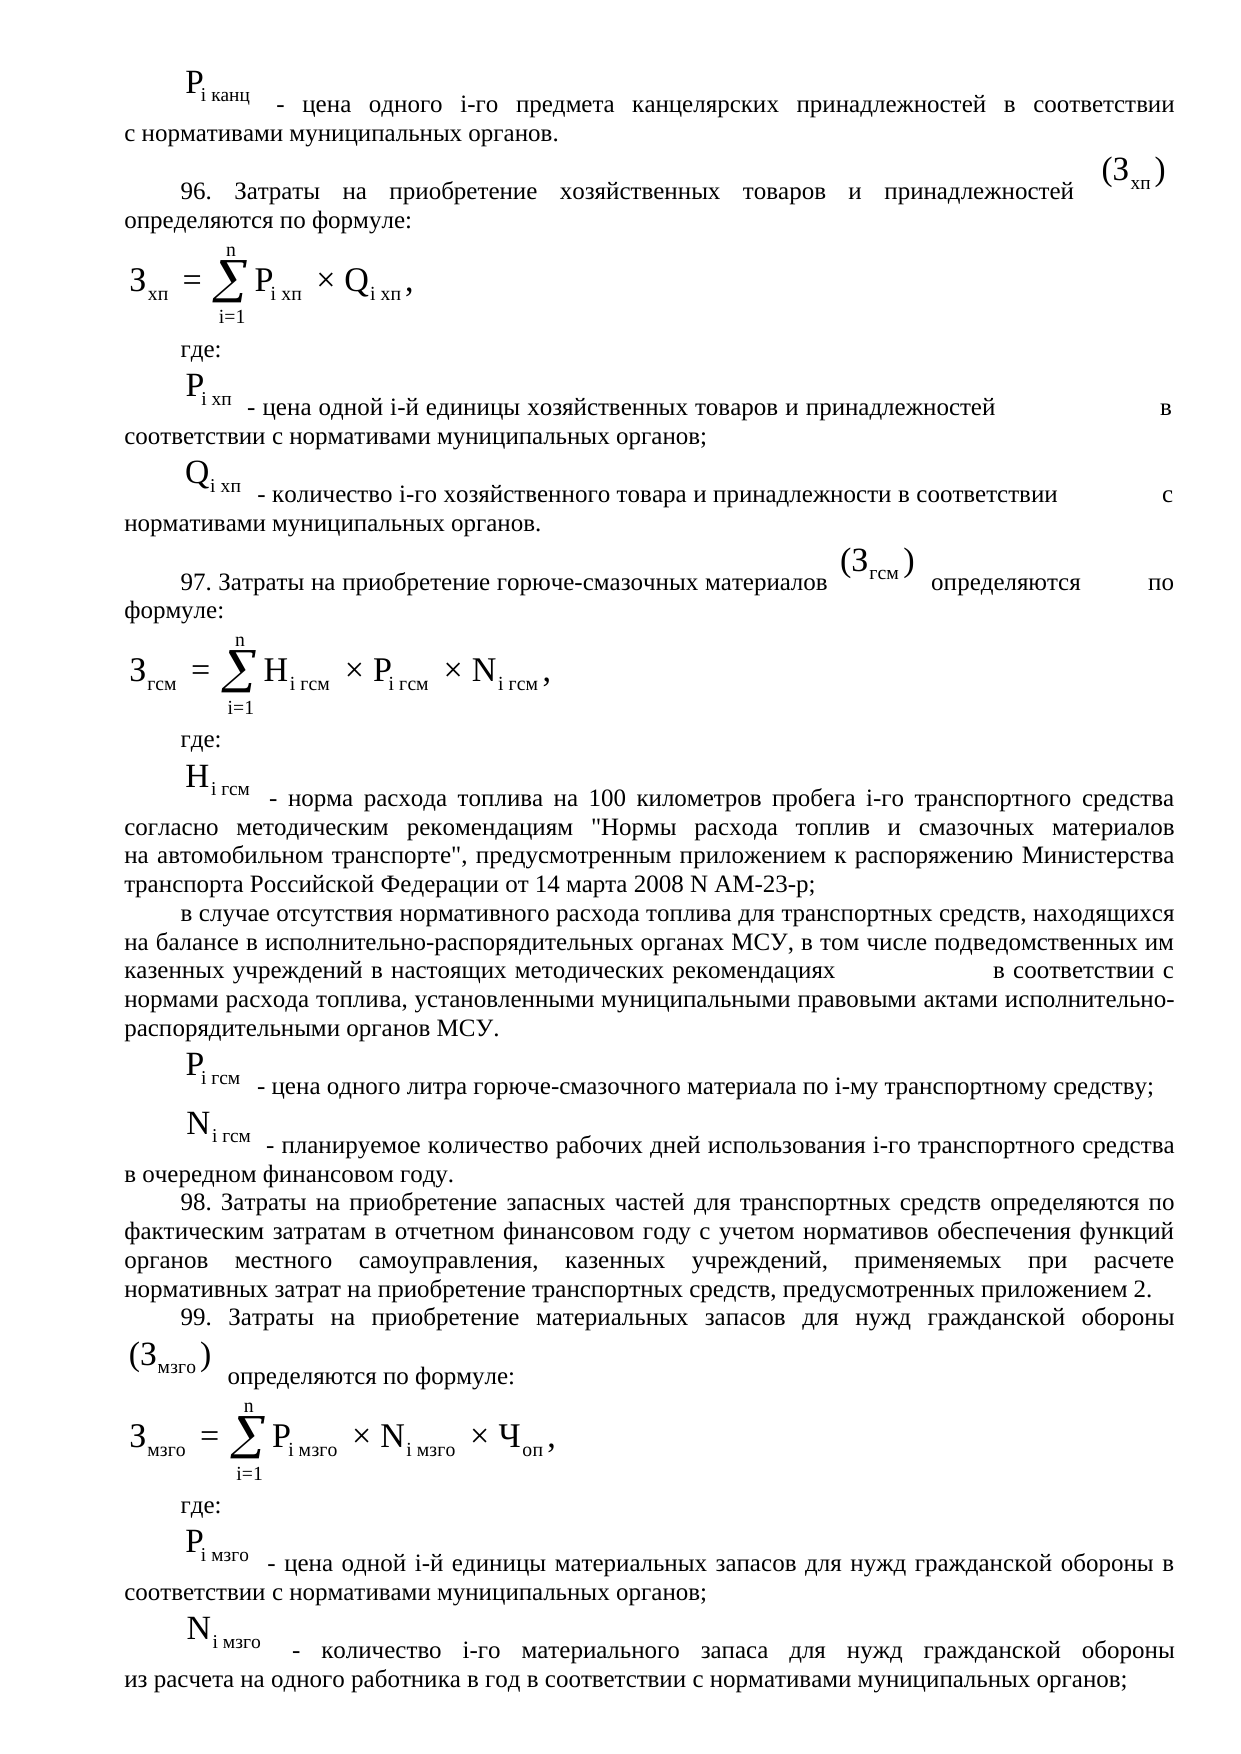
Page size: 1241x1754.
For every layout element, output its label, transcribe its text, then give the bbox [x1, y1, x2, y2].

text - количество i-го материального запаса для нужд гражданской обороны из расчета на одного работника в год в соответствии с нормативами муниципальных органов; [124, 1606, 1175, 1693]
text 99. Затраты на приобретение материальных запасов для нужд гражданской обороны определяются по формуле: [124, 1302, 1175, 1390]
text - планируемое количество рабочих дней использования i-го транспортного средства в очередном финансовом году. [124, 1100, 1175, 1187]
text 97. Затраты на приобретение горюче-смазочных материалов определяются по формуле: [124, 537, 1175, 624]
text где: [124, 1490, 1175, 1518]
text 98. Затраты на приобретение запасных частей для транспортных средств определяются по фактическим затратам в отчетном финансовом году с учетом нормативов обеспечения функций органов местного самоуправления, казенных учреждений, применяемых при расчете нормативных затрат на приобретение транспортных средств, предусмотренных приложением 2. [124, 1187, 1175, 1302]
text - цена одной i-й единицы материальных запасов для нужд гражданской обороны в соответствии с нормативами муниципальных органов; [124, 1518, 1175, 1606]
text - норма расхода топлива на 100 километров пробега i-го транспортного средства согласно методическим рекомендациям "Нормы расхода топлив и смазочных материалов на автомобильном транспорте", предусмотренным приложением к распоряжению Министерства транспорта Российской Федерации от 14 марта 2008 N АМ-23-р; [124, 753, 1175, 898]
text - цена одного i-го предмета канцелярских принадлежностей в соответствии с нормативами муниципальных органов. [124, 59, 1175, 146]
text - количество i-го хозяйственного товара и принадлежности в соответствии с нормативами муниципальных органов. [124, 450, 1175, 537]
text где: [124, 334, 1175, 362]
text в случае отсутствия нормативного расхода топлива для транспортных средств, находящихся на балансе в исполнительно-распорядительных органах МСУ, в том числе подведомственных им казенных учреждений в настоящих методических рекомендациях в соответствии с нормами расхода топлива, установленными муниципальными правовыми актами исполнительно-распорядительными органов МСУ. [124, 898, 1175, 1042]
text - цена одного литра горюче-смазочного материала по i-му транспортному средству; [124, 1042, 1175, 1100]
text 96. Затраты на приобретение хозяйственных товаров и принадлежностей определяются по формуле: [124, 146, 1175, 234]
text - цена одной i-й единицы хозяйственных товаров и принадлежностей в соответствии с нормативами муниципальных органов; [124, 362, 1175, 450]
text где: [124, 724, 1175, 753]
